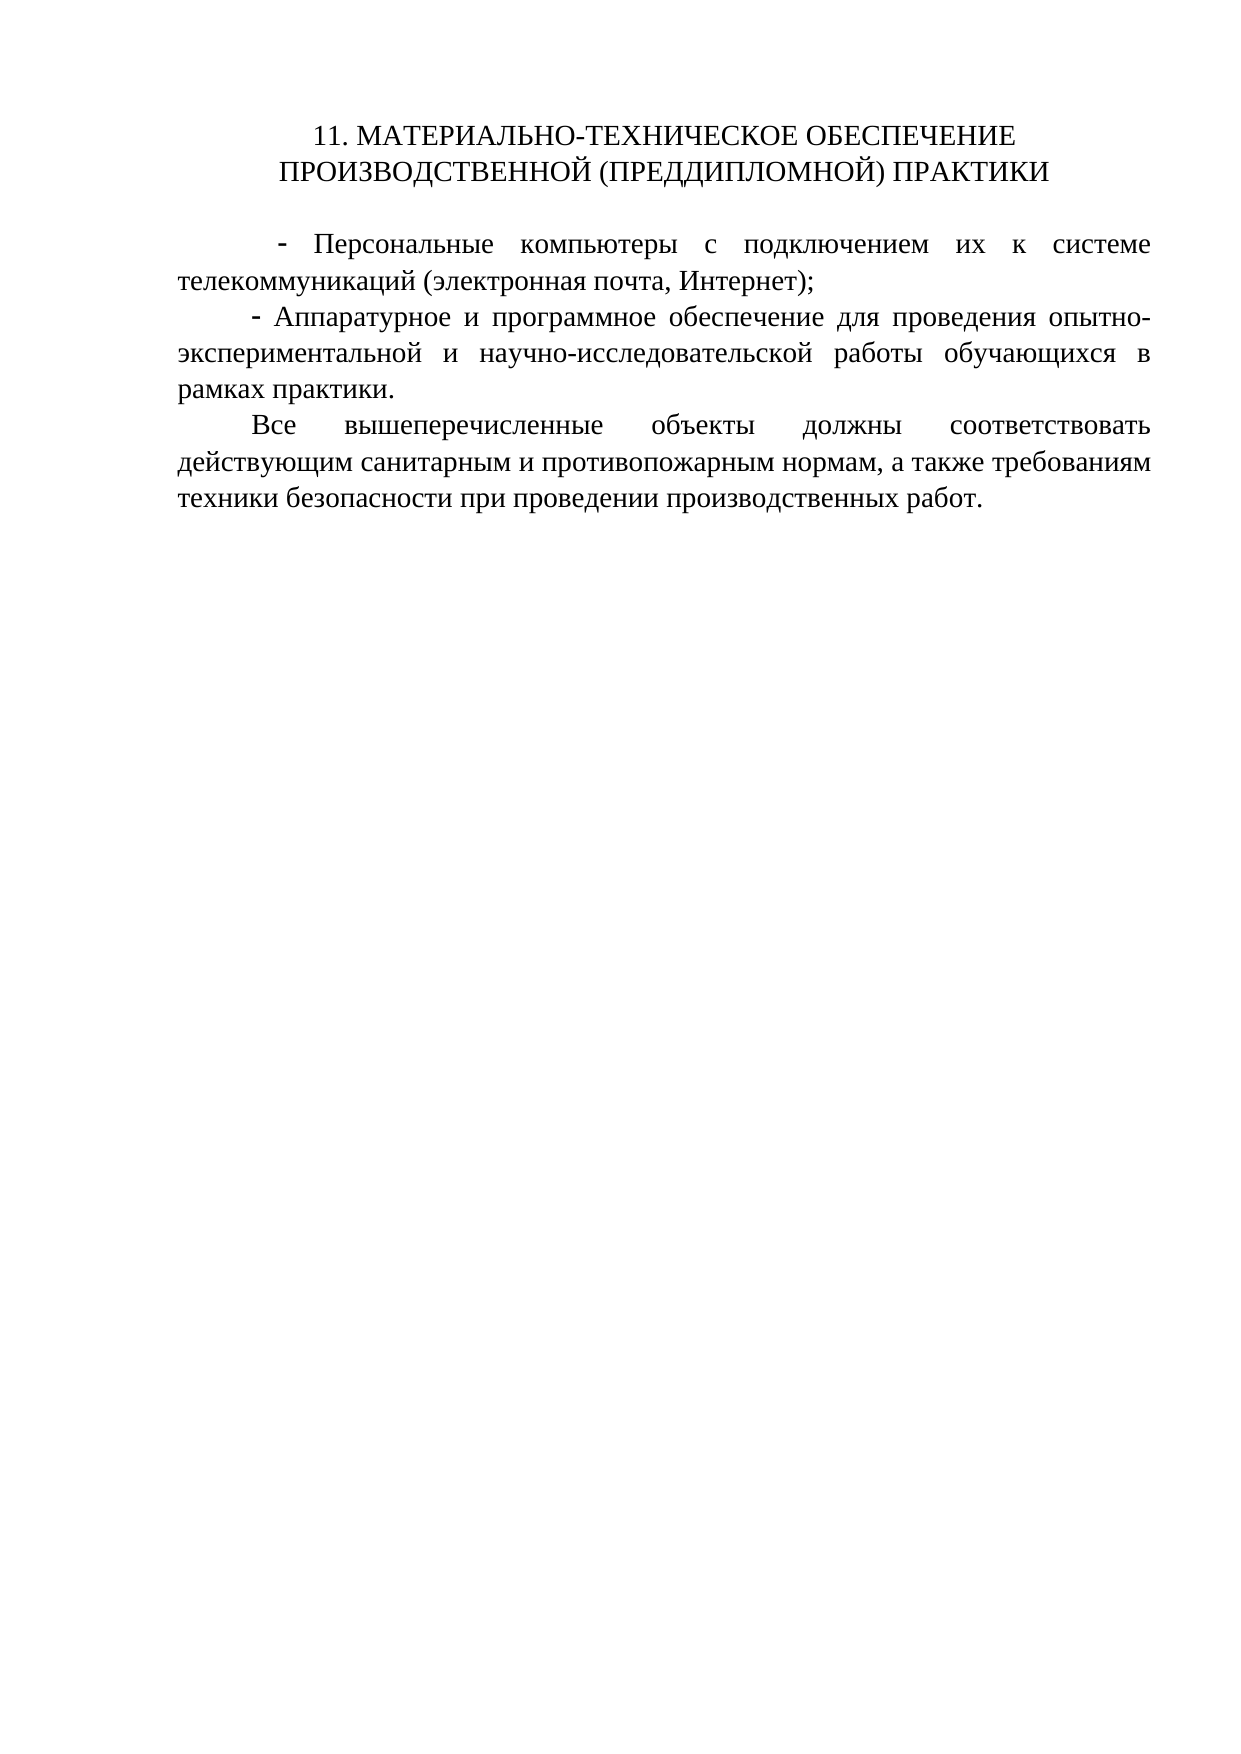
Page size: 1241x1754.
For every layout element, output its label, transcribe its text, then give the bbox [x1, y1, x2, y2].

text Все вышеперечисленные объекты должны соответствовать действующим санитарным и противопожарным нормам, а также требованиям техники безопасности при проведении производственных работ. [177, 407, 1152, 513]
text Персональные компьютеры с подключением их к системе телекоммуникаций (электронная почта, Интернет); [177, 227, 1152, 296]
text 11. МАТЕРИАЛЬНО-ТЕХНИЧЕСКОЕ ОБЕСПЕЧЕНИЕ ПРОИЗВОДСТВЕННОЙ (ПРЕДДИПЛОМНОЙ) ПРАКТИКИ [177, 118, 1152, 188]
text Аппаратурное и программное обеспечение для проведения опытно-экспериментальной и научно-исследовательской работы обучающихся в рамках практики. [177, 299, 1152, 405]
